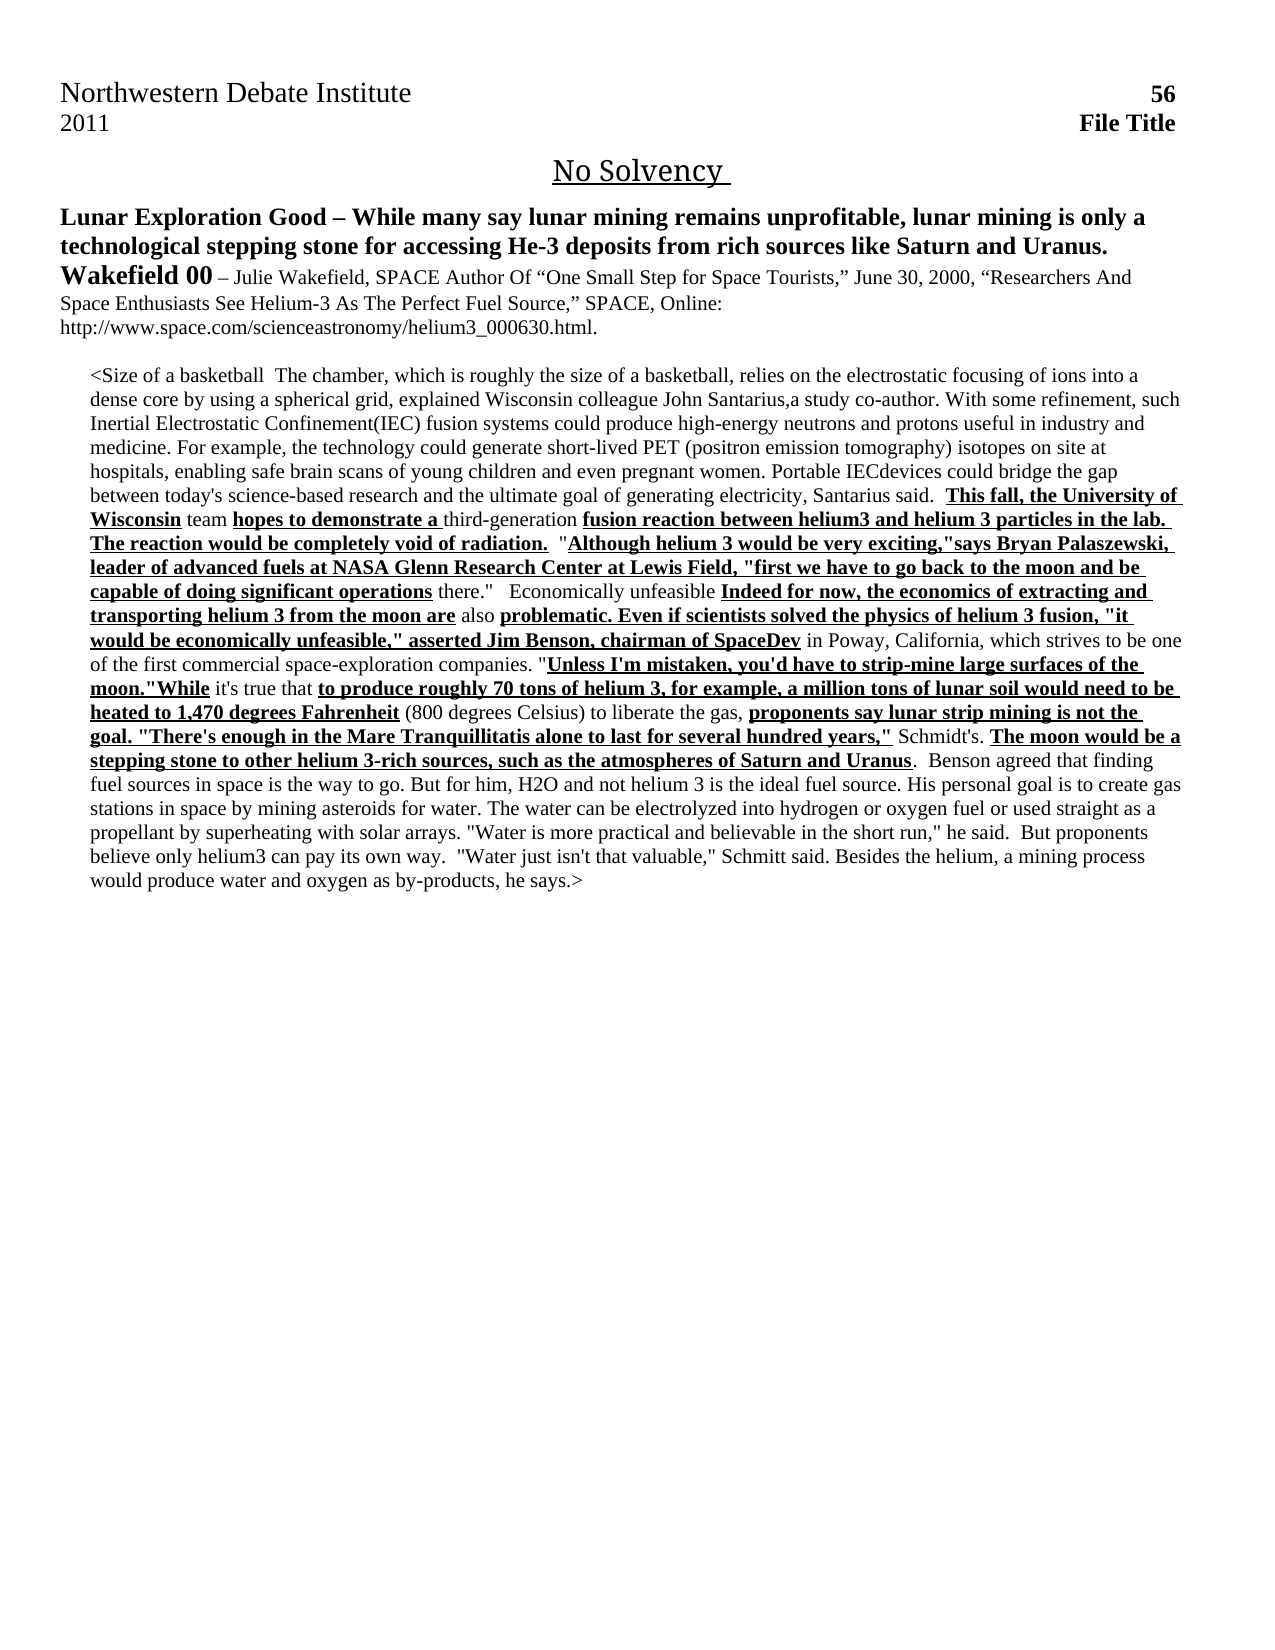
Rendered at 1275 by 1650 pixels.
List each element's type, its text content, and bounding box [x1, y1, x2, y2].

text Wakefield 00 – Julie Wakefield, SPACE Author Of “One Small Step for Space Tourists,” June 30, 2000, “Researchers And Space Enthusiasts See Helium-3 As The Perfect Fuel Source,” SPACE, Online: http://www.space.com/scienceastronomy/helium3_000630.html. [60, 259, 1185, 339]
text <Size of a basketball The chamber, which is roughly the size of a basketball, relies on the electrostatic focusing of ions into a dense core by using a spherical grid, explained Wisconsin colleague John Santarius,a study co-author. With some refinement, such Inertial Electrostatic Confinement(IEC) fusion systems could produce high-energy neutrons and protons useful in industry and medicine. For example, the technology could generate short-lived PET (positron emission tomography) isotopes on site at hospitals, enabling safe brain scans of young children and even pregnant women. Portable IECdevices could bridge the gap between today's science-based research and the ultimate goal of generating electricity, Santarius said. This fall, the University of Wisconsin team hopes to demonstrate a third-generation fusion reaction between helium3 and helium 3 particles in the lab. The reaction would be completely void of radiation. "Although helium 3 would be very exciting,"says Bryan Palaszewski, leader of advanced fuels at NASA Glenn Research Center at Lewis Field, "first we have to go back to the moon and be capable of doing significant operations there." Economically unfeasible Indeed for now, the economics of extracting and transporting helium 3 from the moon are also problematic. Even if scientists solved the physics of helium 3 fusion, "it would be economically unfeasible," asserted Jim Benson, chairman of SpaceDev in Poway, California, which strives to be one of the first commercial space-exploration companies. "Unless I'm mistaken, you'd have to strip-mine large surfaces of the moon."While it's true that to produce roughly 70 tons of helium 3, for example, a million tons of lunar soil would need to be heated to 1,470 degrees Fahrenheit (800 degrees Celsius) to liberate the gas, proponents say lunar strip mining is not the goal. "There's enough in the Mare Tranquillitatis alone to last for several hundred years," Schmidt's. The moon would be a stepping stone to other helium 3-rich sources, such as the atmospheres of Saturn and Uranus. Benson agreed that finding fuel sources in space is the way to go. But for him, H2O and not helium 3 is the ideal fuel source. His personal goal is to create gas stations in space by mining asteroids for water. The water can be electrolyzed into hydrogen or oxygen fuel or used straight as a propellant by superheating with solar arrays. "Water is more practical and believable in the short run," he said. But proponents believe only helium3 can pay its own way. "Water just isn't that valuable," Schmitt said. Besides the helium, a mining process would produce water and oxygen as by-products, he says.> [90, 339, 1185, 892]
subtitle Lunar Exploration Good – While many say lunar mining remains unprofitable, lunar mining is only a technological stepping stone for accessing He-3 deposits from rich sources like Saturn and Uranus. [60, 202, 1215, 259]
subtitle No Solvency [60, 150, 1215, 189]
